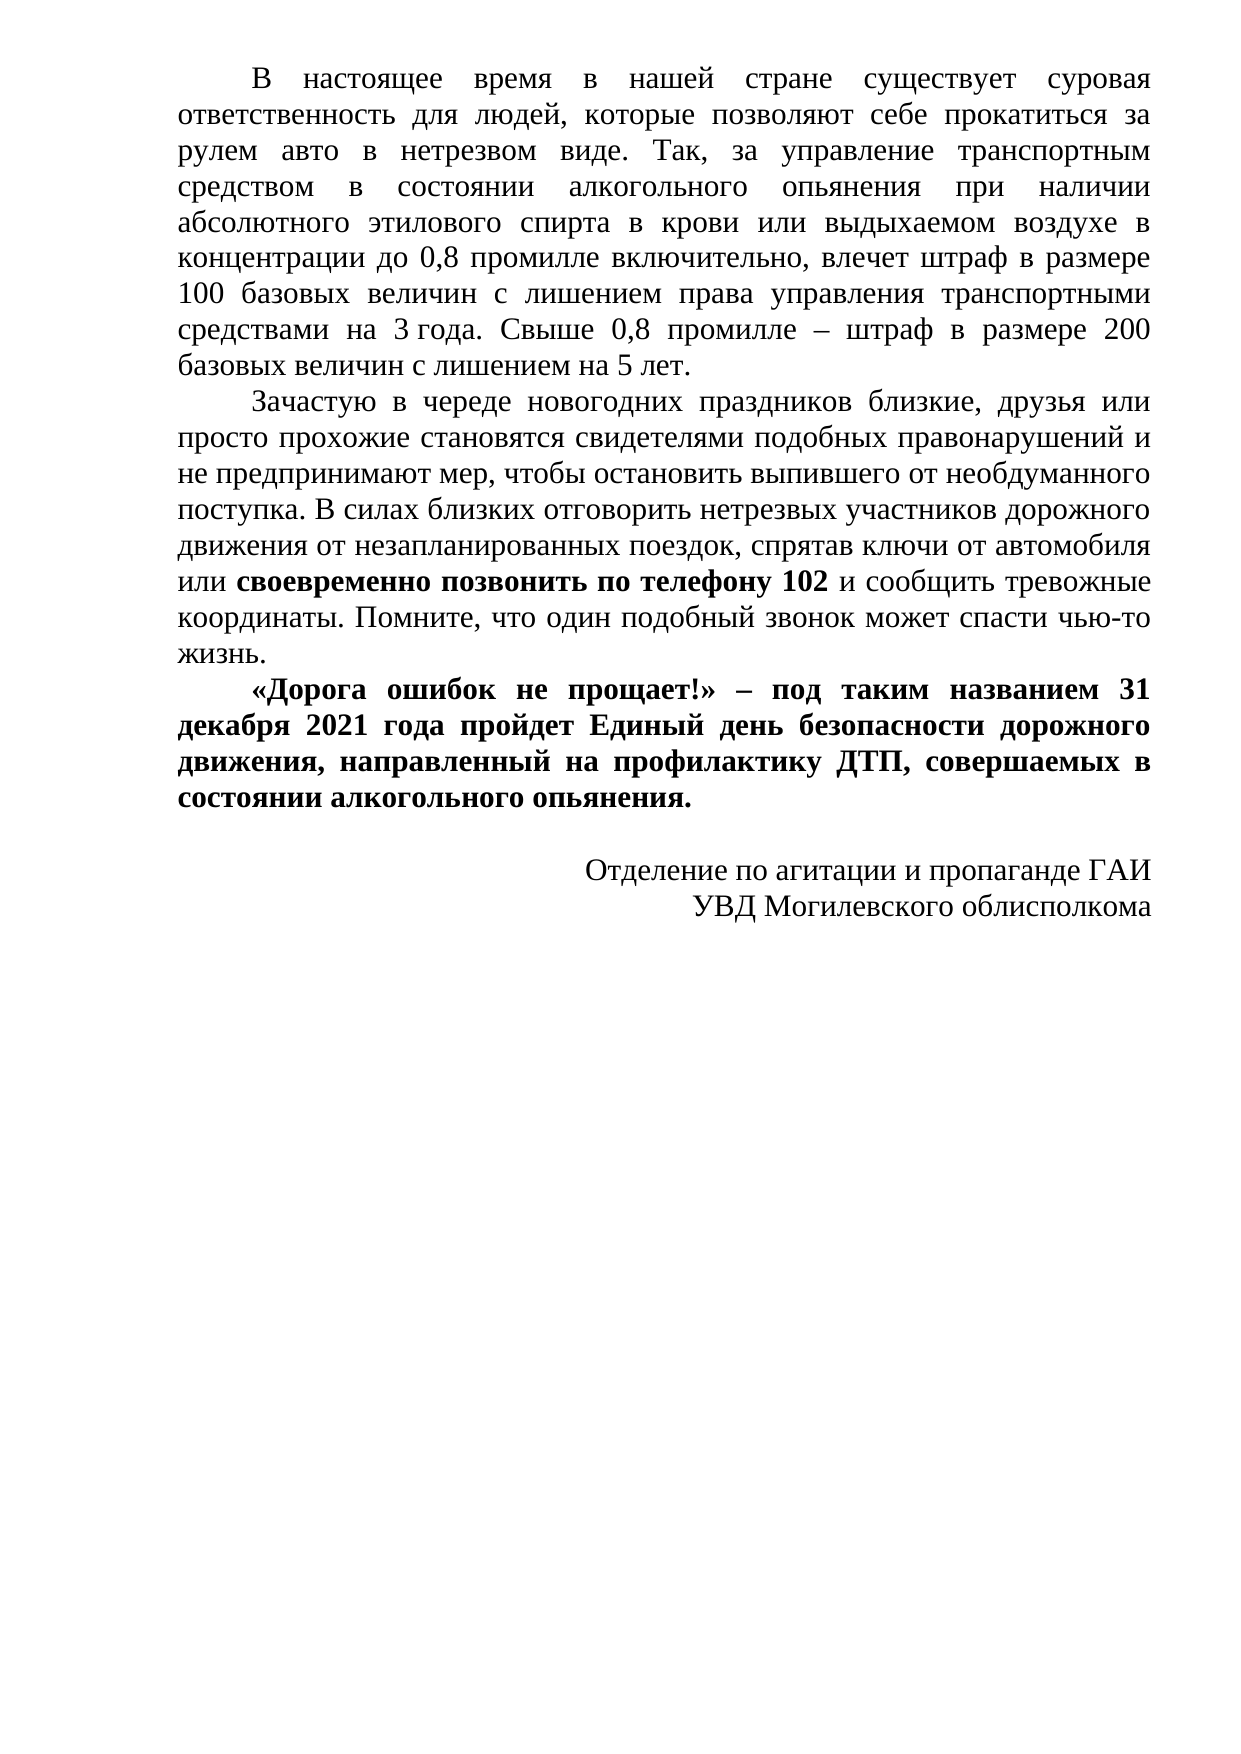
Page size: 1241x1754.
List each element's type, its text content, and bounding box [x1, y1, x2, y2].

text «Дорога ошибок не прощает!» – под таким названием 31 декабря 2021 года пройдет Единый день безопасности дорожного движения, направленный на профилактику ДТП, совершаемых в состоянии алкогольного опьянения. [177, 670, 1152, 814]
text УВД Могилевского облисполкома [177, 887, 1152, 923]
text Отделение по агитации и пропаганде ГАИ [177, 850, 1152, 887]
text Зачастую в череде новогодних праздников близкие, друзья или просто прохожие становятся свидетелями подобных правонарушений и не предпринимают мер, чтобы остановить выпившего от необдуманного поступка. В силах близких отговорить нетрезвых участников дорожного движения от незапланированных поездок, спрятав ключи от автомобиля или своевременно позвонить по телефону 102 и сообщить тревожные координаты. Помните, что один подобный звонок может спасти чью-то жизнь. [177, 382, 1152, 670]
text В настоящее время в нашей стране существует суровая ответственность для людей, которые позволяют себе прокатиться за рулем авто в нетрезвом виде. Так, за управление транспортным средством в состоянии алкогольного опьянения при наличии абсолютного этилового спирта в крови или выдыхаемом воздухе в концентрации до 0,8 промилле включительно, влечет штраф в размере 100 базовых величин с лишением права управления транспортными средствами на 3 года. Свыше 0,8 промилле – штраф в размере 200 базовых величин с лишением на 5 лет. [177, 59, 1152, 382]
